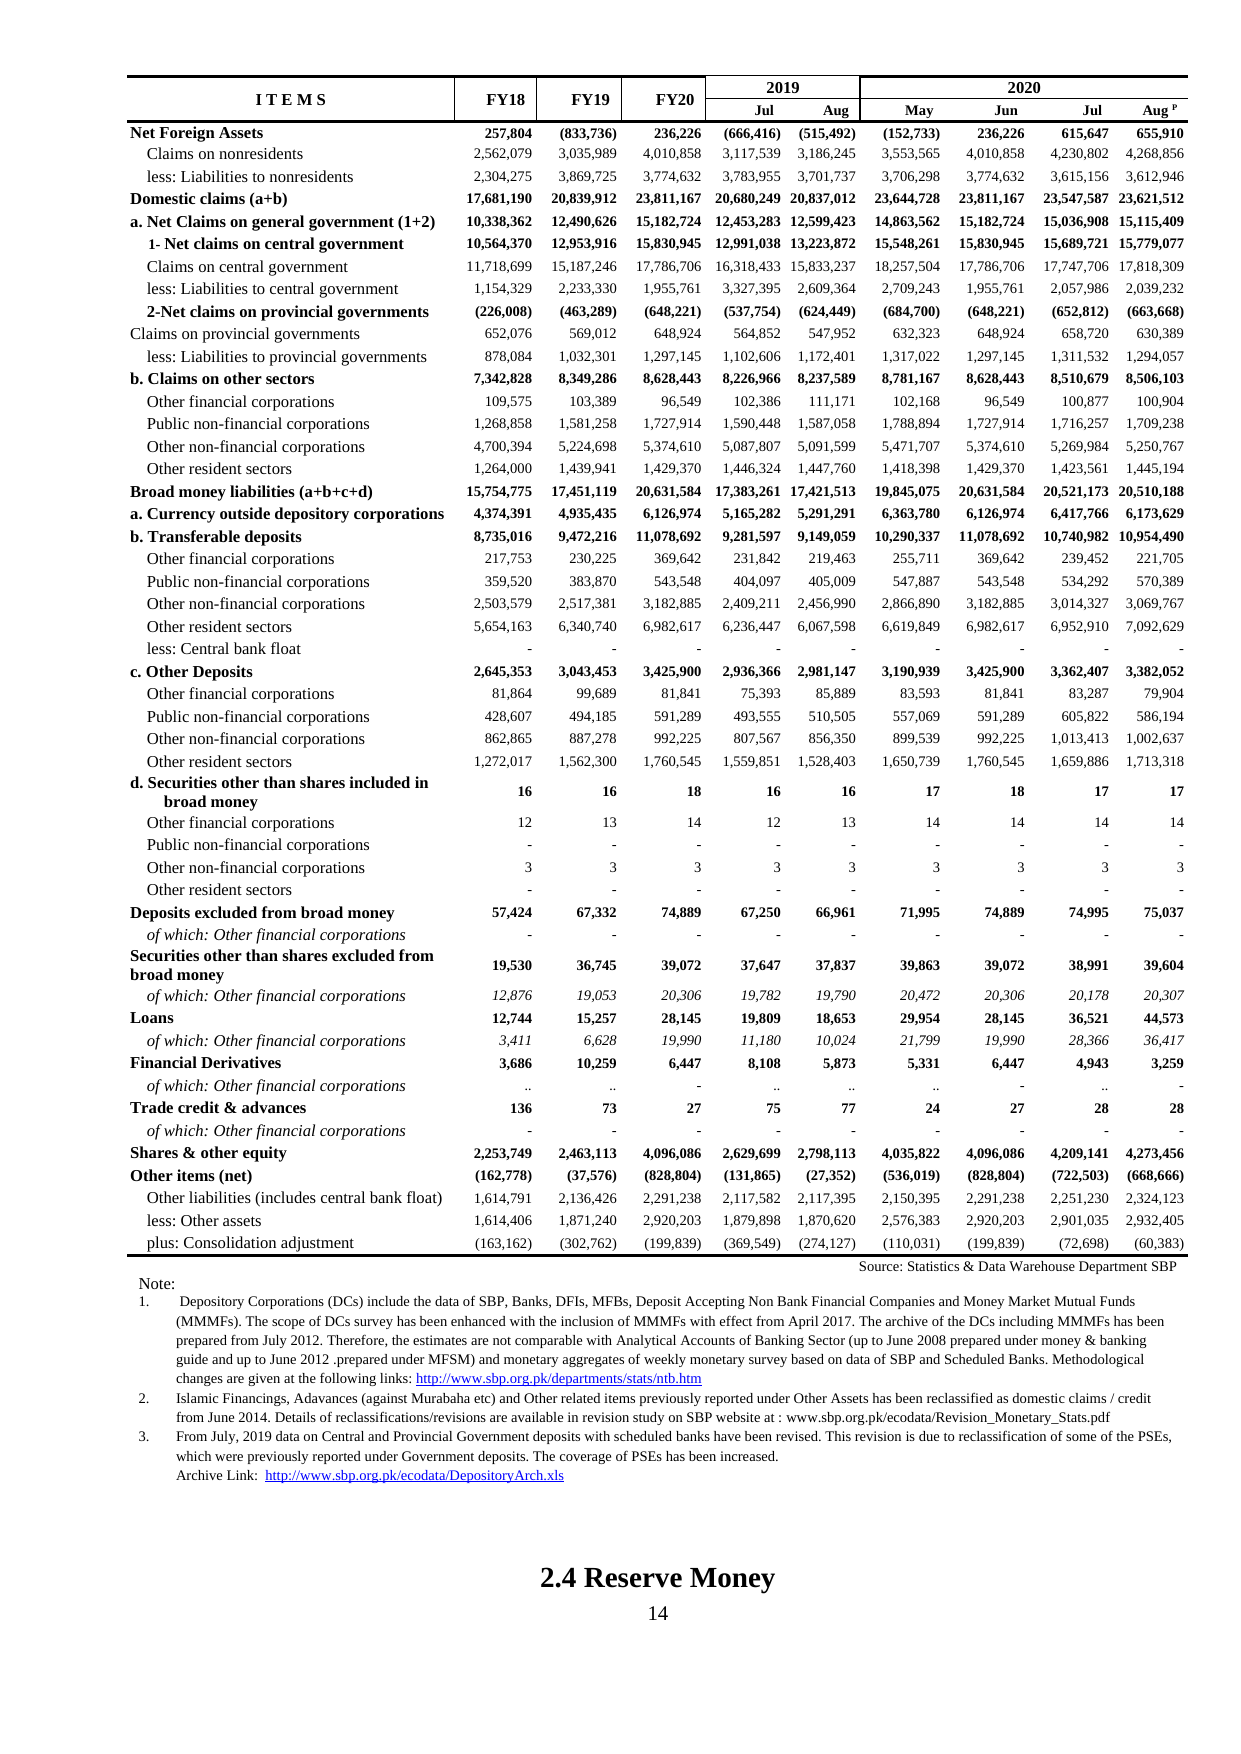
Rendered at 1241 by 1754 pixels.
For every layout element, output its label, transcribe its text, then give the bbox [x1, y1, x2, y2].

table_cell 3,774,632 [944, 165, 1029, 187]
table_cell 71,995 [860, 901, 944, 923]
table_cell 3 [860, 856, 944, 878]
table_cell - [785, 923, 860, 946]
table_cell 15,182,724 [944, 210, 1029, 232]
table_cell 2,117,582 [706, 1187, 785, 1209]
table_cell Jul [1029, 99, 1113, 120]
table_cell 12 [706, 811, 785, 833]
table_cell FY20 [622, 78, 705, 120]
table_cell Jul [706, 99, 785, 120]
table_cell 36,745 [536, 946, 621, 984]
table_cell 17,786,706 [621, 255, 706, 277]
table_cell 1,264,000 [454, 458, 536, 480]
table_cell 3,069,767 [1113, 593, 1188, 615]
table_cell 3,382,052 [1113, 660, 1188, 682]
table_cell 81,864 [454, 683, 536, 705]
table_cell 6,619,849 [860, 615, 944, 637]
table_cell Jun [944, 99, 1029, 120]
table_cell - [706, 638, 785, 660]
table_cell 19,845,075 [860, 480, 944, 502]
table_cell (648,221) [621, 300, 706, 322]
table_cell 37,837 [785, 946, 860, 984]
table_cell - [944, 1074, 1029, 1097]
table_cell 20,306 [944, 984, 1029, 1007]
table_cell - [621, 878, 706, 901]
table_cell - [621, 923, 706, 946]
table_cell 15,833,237 [785, 255, 860, 277]
table_cell Claims on central government [127, 255, 454, 277]
table_cell - [536, 878, 621, 901]
table_cell 2,291,238 [944, 1187, 1029, 1209]
table_cell (27,352) [785, 1164, 860, 1187]
table_cell 5,374,610 [621, 435, 706, 457]
table_cell 615,647 [1029, 123, 1113, 142]
table_cell (828,804) [944, 1164, 1029, 1187]
table_cell 7,092,629 [1113, 615, 1188, 637]
table_cell 1,423,561 [1029, 458, 1113, 480]
table_cell - [536, 638, 621, 660]
table_cell 6,126,974 [944, 503, 1029, 525]
table_cell (652,812) [1029, 300, 1113, 322]
table_cell 3,182,885 [621, 593, 706, 615]
table_cell - [785, 833, 860, 856]
table_header 2.4 Reserve Money [111, 1556, 1204, 1593]
table_cell 1,317,022 [860, 345, 944, 367]
table_cell 1- Net claims on central government [127, 233, 454, 255]
table_cell - [1029, 1119, 1113, 1142]
table_cell 4,010,858 [944, 143, 1029, 165]
table_cell 2,456,990 [785, 593, 860, 615]
table_cell 29,954 [860, 1007, 944, 1029]
table_cell 1,590,448 [706, 413, 785, 435]
table_cell 19,782 [706, 984, 785, 1007]
table_cell 236,226 [944, 123, 1029, 142]
table_cell .. [1029, 1074, 1113, 1097]
table_cell Deposits excluded from broad money [127, 901, 454, 923]
table_cell 13 [785, 811, 860, 833]
table_cell 5,165,282 [706, 503, 785, 525]
table_cell 36,521 [1029, 1007, 1113, 1029]
table_cell 807,567 [706, 728, 785, 750]
table_cell b. Claims on other sectors [127, 368, 454, 390]
table_cell 3,362,407 [1029, 660, 1113, 682]
table_cell - [860, 878, 944, 901]
table_cell 19,790 [785, 984, 860, 1007]
table_cell less: Liabilities to provincial governments [127, 345, 454, 367]
table_cell - [706, 923, 785, 946]
table_cell less: Central bank float [127, 638, 454, 660]
table_cell 231,842 [706, 548, 785, 570]
table_cell - [454, 833, 536, 856]
table_cell plus: Consolidation adjustment [127, 1232, 454, 1254]
table_cell 74,995 [1029, 901, 1113, 923]
table_cell 547,887 [860, 570, 944, 592]
table_cell 23,644,728 [860, 188, 944, 210]
table_cell 3,117,539 [706, 143, 785, 165]
table_cell 81,841 [621, 683, 706, 705]
table_cell 2,517,381 [536, 593, 621, 615]
table_cell 38,991 [1029, 946, 1113, 984]
table_cell 6,952,910 [1029, 615, 1113, 637]
table_cell - [860, 638, 944, 660]
table_cell - [1029, 833, 1113, 856]
table_cell 655,910 [1113, 123, 1188, 142]
table_cell 1,727,914 [944, 413, 1029, 435]
table_cell 1,102,606 [706, 345, 785, 367]
table_cell 8,349,286 [536, 368, 621, 390]
table_cell 2,562,079 [454, 143, 536, 165]
table_cell 6,982,617 [944, 615, 1029, 637]
table_cell 100,904 [1113, 390, 1188, 412]
table_cell 1,032,301 [536, 345, 621, 367]
table_cell - [536, 833, 621, 856]
table_cell 12,453,283 [706, 210, 785, 232]
table_cell 67,332 [536, 901, 621, 923]
table_cell 359,520 [454, 570, 536, 592]
table_cell Other financial corporations [127, 683, 454, 705]
table_cell 15,548,261 [860, 233, 944, 255]
table_cell 3 [785, 856, 860, 878]
table_cell 10,338,362 [454, 210, 536, 232]
table_cell (536,019) [860, 1164, 944, 1187]
table_cell 3,411 [454, 1029, 536, 1052]
table_cell I T E M S [127, 78, 454, 120]
table_cell - [1029, 923, 1113, 946]
table_cell - [706, 833, 785, 856]
table_cell 630,389 [1113, 323, 1188, 345]
table_cell 1,439,941 [536, 458, 621, 480]
table_cell 3 [1029, 856, 1113, 878]
table_cell 19,809 [706, 1007, 785, 1029]
table_cell 1,294,057 [1113, 345, 1188, 367]
table_cell 83,593 [860, 683, 944, 705]
table_cell less: Other assets [127, 1209, 454, 1232]
table_cell 1,429,370 [621, 458, 706, 480]
table_cell (624,449) [785, 300, 860, 322]
table_cell 14 [1029, 811, 1113, 833]
table_cell 591,289 [944, 705, 1029, 727]
table_cell Shares & other equity [127, 1142, 454, 1164]
table_cell 3,186,245 [785, 143, 860, 165]
table_cell 2-Net claims on provincial governments [127, 300, 454, 322]
table_cell 136 [454, 1097, 536, 1119]
table_cell (131,865) [706, 1164, 785, 1187]
table_cell 591,289 [621, 705, 706, 727]
table_cell 96,549 [944, 390, 1029, 412]
table_cell Loans [127, 1007, 454, 1029]
table_cell 5,471,707 [860, 435, 944, 457]
table_cell 19,053 [536, 984, 621, 1007]
table_cell 8,510,679 [1029, 368, 1113, 390]
table_cell 510,505 [785, 705, 860, 727]
table_cell Other financial corporations [127, 811, 454, 833]
table_cell 4,700,394 [454, 435, 536, 457]
table_cell - [621, 638, 706, 660]
table_cell 5,291,291 [785, 503, 860, 525]
table_cell 3,686 [454, 1052, 536, 1074]
table_cell 13,223,872 [785, 233, 860, 255]
table_cell 13 [536, 811, 621, 833]
table_cell 5,224,698 [536, 435, 621, 457]
table_cell a. Net Claims on general government (1+2) [127, 210, 454, 232]
table_cell 11,078,692 [621, 525, 706, 547]
table_cell 23,547,587 [1029, 188, 1113, 210]
table_cell Other financial corporations [127, 548, 454, 570]
table_cell b. Transferable deposits [127, 525, 454, 547]
table_cell (463,289) [536, 300, 621, 322]
table_cell 15,754,775 [454, 480, 536, 502]
table_cell - [454, 923, 536, 946]
table_cell - [621, 833, 706, 856]
table_cell Net Foreign Assets [127, 123, 454, 142]
table_cell (684,700) [860, 300, 944, 322]
table_cell 1,871,240 [536, 1209, 621, 1232]
table_cell 2,936,366 [706, 660, 785, 682]
table_cell 5,250,767 [1113, 435, 1188, 457]
table_cell 103,389 [536, 390, 621, 412]
table_cell 10,564,370 [454, 233, 536, 255]
table_cell Other resident sectors [127, 615, 454, 637]
table_cell 230,225 [536, 548, 621, 570]
table_cell Broad money liabilities (a+b+c+d) [127, 480, 454, 502]
table_cell 5,873 [785, 1052, 860, 1074]
table_cell 2,901,035 [1029, 1209, 1113, 1232]
table_cell 369,642 [621, 548, 706, 570]
table_cell 73 [536, 1097, 621, 1119]
table_cell 102,386 [706, 390, 785, 412]
table_cell Other non-financial corporations [127, 856, 454, 878]
table_cell Other resident sectors [127, 458, 454, 480]
table_cell 11,180 [706, 1029, 785, 1052]
table_cell 28 [1113, 1097, 1188, 1119]
table_cell 236,226 [621, 123, 706, 142]
table_cell 3,182,885 [944, 593, 1029, 615]
table_cell 20,680,249 [706, 188, 785, 210]
table_cell - [454, 878, 536, 901]
table_cell (199,839) [944, 1232, 1029, 1254]
table_cell of which: Other financial corporations [127, 1029, 454, 1052]
table_cell Public non-financial corporations [127, 705, 454, 727]
table_cell 75 [706, 1097, 785, 1119]
table_cell 1,154,329 [454, 278, 536, 300]
table_cell c. Other Deposits [127, 660, 454, 682]
table_cell 1,447,760 [785, 458, 860, 480]
table_cell 547,952 [785, 323, 860, 345]
table_cell 39,072 [944, 946, 1029, 984]
table_cell 83,287 [1029, 683, 1113, 705]
table_cell 3,774,632 [621, 165, 706, 187]
table_cell Claims on nonresidents [127, 143, 454, 165]
table_cell 15,036,908 [1029, 210, 1113, 232]
table_cell 2,324,123 [1113, 1187, 1188, 1209]
table_cell 1,562,300 [536, 750, 621, 772]
table_cell 4,273,456 [1113, 1142, 1188, 1164]
table_cell 992,225 [621, 728, 706, 750]
table_cell 15,689,721 [1029, 233, 1113, 255]
table_cell 1,788,894 [860, 413, 944, 435]
table_cell 3,043,453 [536, 660, 621, 682]
table_cell 6,417,766 [1029, 503, 1113, 525]
table_cell Public non-financial corporations [127, 413, 454, 435]
table_cell Other non-financial corporations [127, 593, 454, 615]
table_cell 4,010,858 [621, 143, 706, 165]
table_cell 1,760,545 [944, 750, 1029, 772]
table_cell 17,818,309 [1113, 255, 1188, 277]
table_cell 2,233,330 [536, 278, 621, 300]
table_cell 79,904 [1113, 683, 1188, 705]
table_cell (663,668) [1113, 300, 1188, 322]
table_cell 1,429,370 [944, 458, 1029, 480]
table_cell (162,778) [454, 1164, 536, 1187]
table_cell 77 [785, 1097, 860, 1119]
table_cell 564,852 [706, 323, 785, 345]
table_cell 2,463,113 [536, 1142, 621, 1164]
table_cell 3 [944, 856, 1029, 878]
table_cell 17 [1113, 773, 1188, 811]
table_cell .. [536, 1074, 621, 1097]
table_cell 28,145 [944, 1007, 1029, 1029]
table_cell - [860, 833, 944, 856]
table_cell 1,311,532 [1029, 345, 1113, 367]
table_cell 1,659,886 [1029, 750, 1113, 772]
table_cell 6,447 [621, 1052, 706, 1074]
table_cell 6,340,740 [536, 615, 621, 637]
table_cell of which: Other financial corporations [127, 1074, 454, 1097]
table_cell (648,221) [944, 300, 1029, 322]
table_cell 8,628,443 [944, 368, 1029, 390]
table_cell (369,549) [706, 1232, 785, 1254]
table_cell 2,117,395 [785, 1187, 860, 1209]
table_cell 6,173,629 [1113, 503, 1188, 525]
table_cell 111,171 [785, 390, 860, 412]
table_cell 12,490,626 [536, 210, 621, 232]
table_cell 17 [860, 773, 944, 811]
table_cell 23,811,167 [944, 188, 1029, 210]
table_cell 4,035,822 [860, 1142, 944, 1164]
table_cell 1,870,620 [785, 1209, 860, 1232]
table_cell 1,446,324 [706, 458, 785, 480]
table_cell 1,297,145 [944, 345, 1029, 367]
table_cell 8,628,443 [621, 368, 706, 390]
table_cell 9,281,597 [706, 525, 785, 547]
table_cell 15,779,077 [1113, 233, 1188, 255]
table_cell 18 [944, 773, 1029, 811]
table_cell - [1113, 878, 1188, 901]
table_cell 6,628 [536, 1029, 621, 1052]
table_cell - [454, 1119, 536, 1142]
table_cell 3,035,989 [536, 143, 621, 165]
table_cell 1,955,761 [621, 278, 706, 300]
table_cell 569,012 [536, 323, 621, 345]
table_cell 28,145 [621, 1007, 706, 1029]
table_cell - [785, 638, 860, 660]
table_cell 221,705 [1113, 548, 1188, 570]
table_cell 2,039,232 [1113, 278, 1188, 300]
table_cell 1,418,398 [860, 458, 944, 480]
table_cell (72,698) [1029, 1232, 1113, 1254]
table_cell (302,762) [536, 1232, 621, 1254]
table_cell 100,877 [1029, 390, 1113, 412]
table_cell 37,647 [706, 946, 785, 984]
table_cell - [1029, 638, 1113, 660]
table_cell - [944, 833, 1029, 856]
table_cell 3,612,946 [1113, 165, 1188, 187]
table_cell 15,257 [536, 1007, 621, 1029]
table_cell 74,889 [944, 901, 1029, 923]
table_cell (537,754) [706, 300, 785, 322]
table_cell (152,733) [860, 123, 944, 142]
table_cell 24 [860, 1097, 944, 1119]
table_cell Aug [785, 99, 859, 120]
table_cell 16 [706, 773, 785, 811]
table_cell 3,783,955 [706, 165, 785, 187]
table_cell 27 [944, 1097, 1029, 1119]
table_cell 5,654,163 [454, 615, 536, 637]
table_cell 2,576,383 [860, 1209, 944, 1232]
table_cell (515,492) [785, 123, 860, 142]
table_cell 2,866,890 [860, 593, 944, 615]
table_cell 18,653 [785, 1007, 860, 1029]
table_cell 899,539 [860, 728, 944, 750]
table_cell 39,863 [860, 946, 944, 984]
table_cell 96,549 [621, 390, 706, 412]
table_cell - [1113, 638, 1188, 660]
table_cell 15,115,409 [1113, 210, 1188, 232]
table_cell 28 [1029, 1097, 1113, 1119]
table_cell 57,424 [454, 901, 536, 923]
table_cell 3,425,900 [621, 660, 706, 682]
table_cell 8,108 [706, 1052, 785, 1074]
table_cell 648,924 [621, 323, 706, 345]
table_cell 2020 [861, 78, 1188, 97]
table_cell 570,389 [1113, 570, 1188, 592]
table_cell 3 [536, 856, 621, 878]
table_cell 44,573 [1113, 1007, 1188, 1029]
table_cell 19,990 [621, 1029, 706, 1052]
table_cell 7,342,828 [454, 368, 536, 390]
table_cell 493,555 [706, 705, 785, 727]
table_cell 16 [536, 773, 621, 811]
table_cell 3,259 [1113, 1052, 1188, 1074]
table_cell 1,716,257 [1029, 413, 1113, 435]
table_cell 15,187,246 [536, 255, 621, 277]
table_cell (668,666) [1113, 1164, 1188, 1187]
table_cell - [1113, 1119, 1188, 1142]
table_cell 494,185 [536, 705, 621, 727]
table_cell 17,421,513 [785, 480, 860, 502]
table_cell 652,076 [454, 323, 536, 345]
table_cell (199,839) [621, 1232, 706, 1254]
table_cell 17,383,261 [706, 480, 785, 502]
table_cell 2,798,113 [785, 1142, 860, 1164]
table_cell 8,506,103 [1113, 368, 1188, 390]
table_cell Public non-financial corporations [127, 570, 454, 592]
table_cell 4,209,141 [1029, 1142, 1113, 1164]
table_cell 862,865 [454, 728, 536, 750]
table_cell - [706, 878, 785, 901]
table_cell 19,530 [454, 946, 536, 984]
table_cell less: Liabilities to nonresidents [127, 165, 454, 187]
table_cell of which: Other financial corporations [127, 923, 454, 946]
table_cell 17,786,706 [944, 255, 1029, 277]
table_cell - [785, 1119, 860, 1142]
table_cell 632,323 [860, 323, 944, 345]
table_cell - [621, 1119, 706, 1142]
table_cell 878,084 [454, 345, 536, 367]
table_cell 11,718,699 [454, 255, 536, 277]
table_cell 20,472 [860, 984, 944, 1007]
table_cell 2,251,230 [1029, 1187, 1113, 1209]
table_cell - [1029, 878, 1113, 901]
table_cell 4,374,391 [454, 503, 536, 525]
table_cell 3,615,156 [1029, 165, 1113, 187]
table_cell 369,642 [944, 548, 1029, 570]
table_cell of which: Other financial corporations [127, 1119, 454, 1142]
table_cell 5,087,807 [706, 435, 785, 457]
table_cell Trade credit & advances [127, 1097, 454, 1119]
table_cell 217,753 [454, 548, 536, 570]
table_cell 8,226,966 [706, 368, 785, 390]
table_cell 1,955,761 [944, 278, 1029, 300]
table_cell 2,920,203 [621, 1209, 706, 1232]
table_cell 9,472,216 [536, 525, 621, 547]
table_cell 2,136,426 [536, 1187, 621, 1209]
table_cell 12,876 [454, 984, 536, 1007]
table_cell 6,363,780 [860, 503, 944, 525]
table_cell 3,190,939 [860, 660, 944, 682]
table_cell 534,292 [1029, 570, 1113, 592]
table_cell 9,149,059 [785, 525, 860, 547]
table_cell 605,822 [1029, 705, 1113, 727]
table_cell Domestic claims (a+b) [127, 188, 454, 210]
table_cell 405,009 [785, 570, 860, 592]
table_cell - [944, 923, 1029, 946]
table_cell 20,521,173 [1029, 480, 1113, 502]
table_cell 11,078,692 [944, 525, 1029, 547]
table_cell 10,740,982 [1029, 525, 1113, 547]
table_cell - [1113, 923, 1188, 946]
table_cell 6,236,447 [706, 615, 785, 637]
table_cell 1,272,017 [454, 750, 536, 772]
table_cell 3,327,395 [706, 278, 785, 300]
table_cell 8,237,589 [785, 368, 860, 390]
table_cell 1,709,238 [1113, 413, 1188, 435]
table_cell 2,645,353 [454, 660, 536, 682]
table_cell 15,830,945 [944, 233, 1029, 255]
table_cell 1,172,401 [785, 345, 860, 367]
table_cell 23,621,512 [1113, 188, 1188, 210]
table_cell 39,072 [621, 946, 706, 984]
table_cell 2,629,699 [706, 1142, 785, 1164]
table_cell - [536, 1119, 621, 1142]
table_cell 557,069 [860, 705, 944, 727]
table_cell FY18 [455, 78, 536, 120]
table_cell 17,681,190 [454, 188, 536, 210]
table_cell .. [860, 1074, 944, 1097]
table_cell 10,954,490 [1113, 525, 1188, 547]
table_cell 66,961 [785, 901, 860, 923]
table_cell 109,575 [454, 390, 536, 412]
table_cell 4,268,856 [1113, 143, 1188, 165]
table_cell 1,528,403 [785, 750, 860, 772]
table_cell 3,706,298 [860, 165, 944, 187]
table_cell 3 [706, 856, 785, 878]
table_cell 5,091,599 [785, 435, 860, 457]
table_cell 75,037 [1113, 901, 1188, 923]
table_cell Securities other than shares excluded from broad money [127, 946, 454, 984]
table_cell d. Securities other than shares included in broad money [127, 773, 454, 811]
table_cell 1,713,318 [1113, 750, 1188, 772]
table_cell 2,609,364 [785, 278, 860, 300]
table_cell 10,259 [536, 1052, 621, 1074]
table_cell 10,290,337 [860, 525, 944, 547]
table_cell 1,614,791 [454, 1187, 536, 1209]
table_cell 21,799 [860, 1029, 944, 1052]
table_cell 543,548 [944, 570, 1029, 592]
table_cell Other liabilities (includes central bank float) [127, 1187, 454, 1209]
table_cell 36,417 [1113, 1029, 1188, 1052]
table_cell 3 [621, 856, 706, 878]
table_cell Public non-financial corporations [127, 833, 454, 856]
table_cell 3 [454, 856, 536, 878]
table_cell (163,162) [454, 1232, 536, 1254]
table_cell - [944, 878, 1029, 901]
table_cell 85,889 [785, 683, 860, 705]
table_cell 543,548 [621, 570, 706, 592]
table_cell Other resident sectors [127, 878, 454, 901]
table_cell Claims on provincial governments [127, 323, 454, 345]
table_cell 8,735,016 [454, 525, 536, 547]
table_cell 404,097 [706, 570, 785, 592]
table_cell (226,008) [454, 300, 536, 322]
table_cell 4,230,802 [1029, 143, 1113, 165]
table_cell 3,701,737 [785, 165, 860, 187]
table_cell of which: Other financial corporations [127, 984, 454, 1007]
table_cell 4,096,086 [621, 1142, 706, 1164]
table_cell - [1113, 833, 1188, 856]
table_cell (828,804) [621, 1164, 706, 1187]
table_cell 255,711 [860, 548, 944, 570]
table_cell 1,581,258 [536, 413, 621, 435]
table_cell 887,278 [536, 728, 621, 750]
table_cell Aug P [1113, 99, 1188, 120]
table_cell Other non-financial corporations [127, 728, 454, 750]
table_cell 2,304,275 [454, 165, 536, 187]
table_cell Other resident sectors [127, 750, 454, 772]
table_cell (274,127) [785, 1232, 860, 1254]
table_cell 5,374,610 [944, 435, 1029, 457]
table_cell - [785, 878, 860, 901]
table_cell .. [706, 1074, 785, 1097]
table_cell - [860, 923, 944, 946]
table_cell 5,269,984 [1029, 435, 1113, 457]
table_cell 3 [1113, 856, 1188, 878]
table_cell (666,416) [706, 123, 785, 142]
table_cell (110,031) [860, 1232, 944, 1254]
table_cell 992,225 [944, 728, 1029, 750]
table_cell 19,990 [944, 1029, 1029, 1052]
table_cell 20,631,584 [944, 480, 1029, 502]
table_cell - [536, 923, 621, 946]
table_cell 12 [454, 811, 536, 833]
table_cell 12,744 [454, 1007, 536, 1029]
table_cell FY19 [537, 78, 621, 120]
table_cell 12,991,038 [706, 233, 785, 255]
table_cell 1,879,898 [706, 1209, 785, 1232]
table_cell 6,126,974 [621, 503, 706, 525]
table_cell 2,932,405 [1113, 1209, 1188, 1232]
table_cell 12,599,423 [785, 210, 860, 232]
table_cell 2,150,395 [860, 1187, 944, 1209]
table_cell 27 [621, 1097, 706, 1119]
table_cell 20,839,912 [536, 188, 621, 210]
table_cell Financial Derivatives [127, 1052, 454, 1074]
table_cell - [1113, 1074, 1188, 1097]
table_cell 2,057,986 [1029, 278, 1113, 300]
table_cell 428,607 [454, 705, 536, 727]
table_cell - [944, 638, 1029, 660]
table_cell 2,920,203 [944, 1209, 1029, 1232]
table_cell 74,889 [621, 901, 706, 923]
table_cell 15,830,945 [621, 233, 706, 255]
table_cell 1,650,739 [860, 750, 944, 772]
table_cell - [944, 1119, 1029, 1142]
table_cell 1,614,406 [454, 1209, 536, 1232]
table_cell 14 [621, 811, 706, 833]
table_cell 14 [860, 811, 944, 833]
table_cell - [454, 638, 536, 660]
table_cell Other financial corporations [127, 390, 454, 412]
table_cell 2019 [706, 76, 859, 97]
table_cell 39,604 [1113, 946, 1188, 984]
table_cell 17 [1029, 773, 1113, 811]
table_cell 1,760,545 [621, 750, 706, 772]
table_cell 20,631,584 [621, 480, 706, 502]
table_cell (722,503) [1029, 1164, 1113, 1187]
table_cell 3,425,900 [944, 660, 1029, 682]
table_cell 1,268,858 [454, 413, 536, 435]
table_cell 239,452 [1029, 548, 1113, 570]
table_cell 17,451,119 [536, 480, 621, 502]
table_cell 16 [785, 773, 860, 811]
table_cell (833,736) [536, 123, 621, 142]
table_cell 6,447 [944, 1052, 1029, 1074]
table_cell 856,350 [785, 728, 860, 750]
table_cell 1,727,914 [621, 413, 706, 435]
table_cell 2,503,579 [454, 593, 536, 615]
table_cell (37,576) [536, 1164, 621, 1187]
table_cell 20,306 [621, 984, 706, 1007]
table_cell 3,869,725 [536, 165, 621, 187]
table_cell 16 [454, 773, 536, 811]
table_cell a. Currency outside depository corporations [127, 503, 454, 525]
table_cell 20,178 [1029, 984, 1113, 1007]
table_cell 20,510,188 [1113, 480, 1188, 502]
table_cell 3,014,327 [1029, 593, 1113, 615]
table_cell 1,587,058 [785, 413, 860, 435]
table_cell 658,720 [1029, 323, 1113, 345]
table_cell 6,067,598 [785, 615, 860, 637]
table_cell 28,366 [1029, 1029, 1113, 1052]
table_cell less: Liabilities to central government [127, 278, 454, 300]
table_cell 67,250 [706, 901, 785, 923]
table_cell 1,559,851 [706, 750, 785, 772]
table_cell .. [454, 1074, 536, 1097]
table_cell - [621, 1074, 706, 1097]
table_cell 219,463 [785, 548, 860, 570]
table_cell Other items (net) [127, 1164, 454, 1187]
table_cell 2,291,238 [621, 1187, 706, 1209]
table_cell 10,024 [785, 1029, 860, 1052]
table_cell 4,935,435 [536, 503, 621, 525]
table_cell May [861, 99, 944, 120]
table_cell 4,943 [1029, 1052, 1113, 1074]
table_cell 81,841 [944, 683, 1029, 705]
table_cell 2,409,211 [706, 593, 785, 615]
table_cell 648,924 [944, 323, 1029, 345]
table_cell 14,863,562 [860, 210, 944, 232]
table_cell 383,870 [536, 570, 621, 592]
table_cell 5,331 [860, 1052, 944, 1074]
table_cell 1,013,413 [1029, 728, 1113, 750]
table_cell - [860, 1119, 944, 1142]
table_cell 1,445,194 [1113, 458, 1188, 480]
table_cell 16,318,433 [706, 255, 785, 277]
table_cell 17,747,706 [1029, 255, 1113, 277]
table_cell 23,811,167 [621, 188, 706, 210]
table_cell 1,002,637 [1113, 728, 1188, 750]
table_cell 18 [621, 773, 706, 811]
table_cell Other non-financial corporations [127, 435, 454, 457]
table_cell 14 [1113, 811, 1188, 833]
table_cell 586,194 [1113, 705, 1188, 727]
table_cell 2,709,243 [860, 278, 944, 300]
table_cell 102,168 [860, 390, 944, 412]
table_cell 15,182,724 [621, 210, 706, 232]
table_cell 8,781,167 [860, 368, 944, 390]
table_cell Source: Statistics & Data Warehouse Department SBP Note: Depository Corporations (DCs) include the data of SBP, Banks, DFIs, MFBs, Deposit Accepting Non Bank Financial Companies and Money Market Mutual Funds (MMMFs). The scope of DCs survey has been enhanced with the inclusion of MMMFs with effect from April 2017. The archive of the DCs including MMMFs has been prepared from July 2012. Therefore, the estimates are not comparable with Analytical Accounts of Banking Sector (up to June 2008 prepared under money & banking guide and up to June 2012 .prepared under MFSM) and monetary aggregates of weekly monetary survey based on data of SBP and Scheduled Banks. Methodological changes are given at the following links: http://www.sbp.org.pk/departments/stats/ntb.htm Islamic Financings, Adavances (against Murabaha etc) and Other related items previously reported under Other Assets has been reclassified as domestic claims / credit from June 2014. Details of reclassifications/revisions are available in revision study on SBP website at : www.sbp.org.pk/ecodata/Revision_Monetary_Stats.pdf From July, 2019 data on Central and Provincial Government deposits with scheduled banks have been revised. This revision is due to reclassification of some of the PSEs, which were previously reported under Government deposits. The coverage of PSEs has been increased. Archive Link: http://www.sbp.org.pk/ecodata/DepositoryArch.xls [127, 1257, 1188, 1508]
table_cell 1,297,145 [621, 345, 706, 367]
table_cell 2,981,147 [785, 660, 860, 682]
table_cell 75,393 [706, 683, 785, 705]
table_cell 4,096,086 [944, 1142, 1029, 1164]
table_cell 12,953,916 [536, 233, 621, 255]
table_cell 257,804 [454, 123, 536, 142]
table_cell 20,307 [1113, 984, 1188, 1007]
table_cell .. [785, 1074, 860, 1097]
table_cell 6,982,617 [621, 615, 706, 637]
table_cell 14 [944, 811, 1029, 833]
table_cell 99,689 [536, 683, 621, 705]
table_cell 3,553,565 [860, 143, 944, 165]
table_cell 2,253,749 [454, 1142, 536, 1164]
table_cell 20,837,012 [785, 188, 860, 210]
table_cell - [706, 1119, 785, 1142]
table_cell 18,257,504 [860, 255, 944, 277]
table_cell (60,383) [1113, 1232, 1188, 1254]
